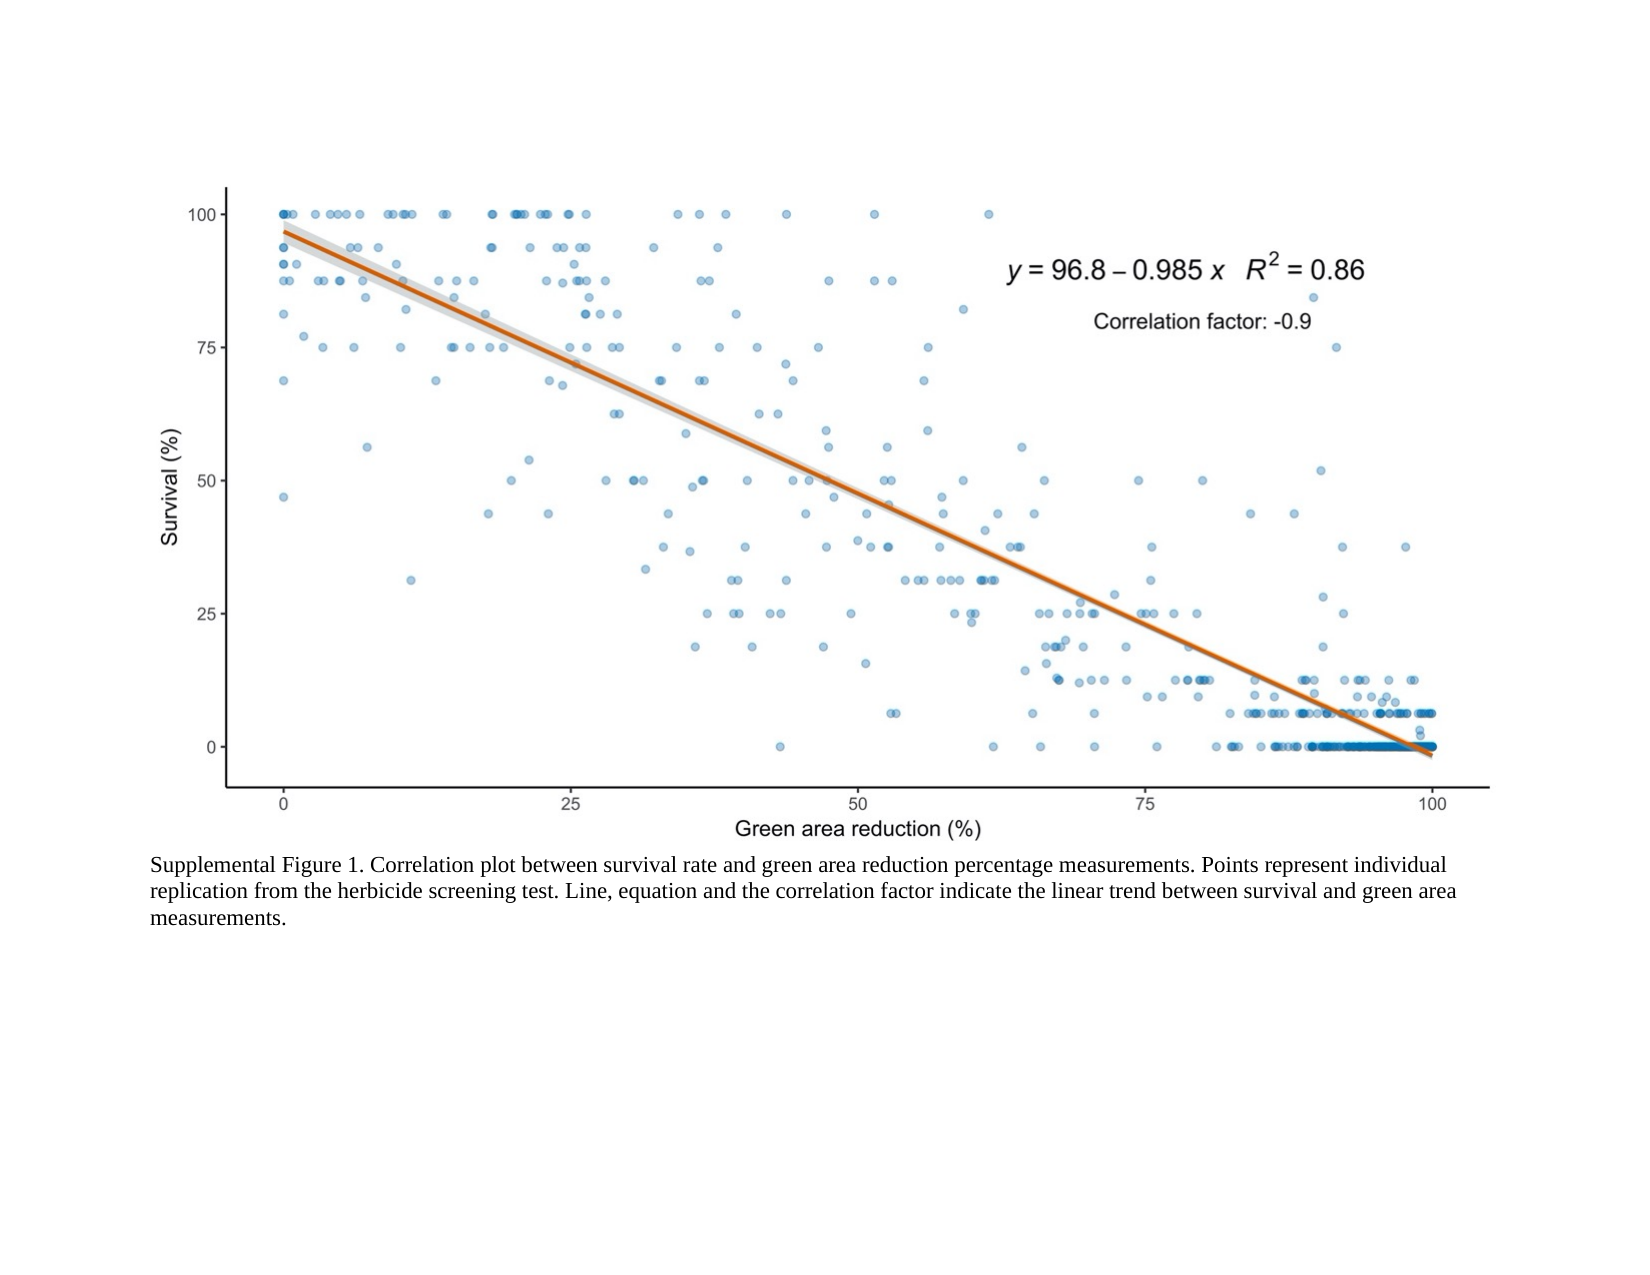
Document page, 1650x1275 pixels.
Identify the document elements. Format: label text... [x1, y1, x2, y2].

text Supplemental Figure 1. Correlation plot between survival rate and green area reduction percentage measurements. Points represent individual replication from the herbicide screening test. Line, equation and the correlation factor indicate the linear trend between survival and green area measurements. [150, 852, 1500, 930]
picture [150, 176, 1500, 852]
